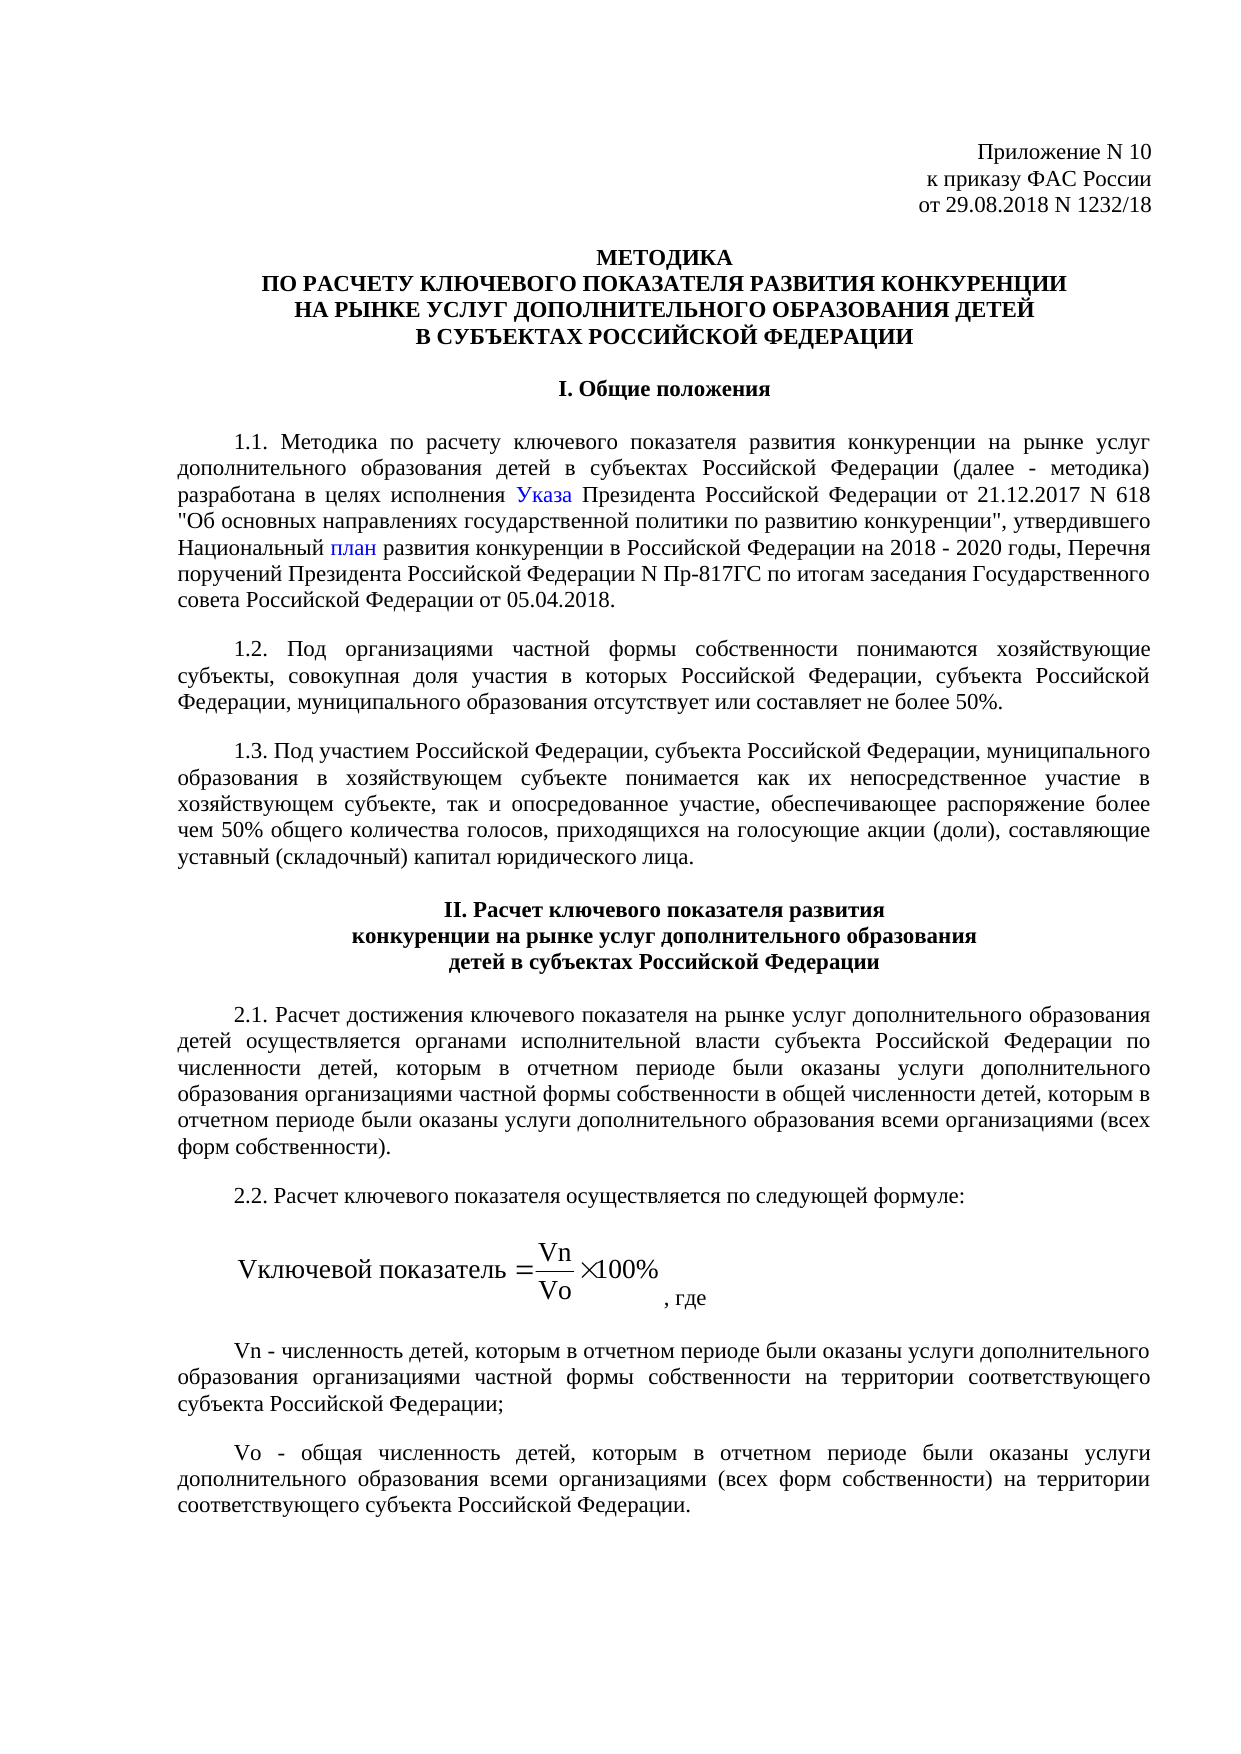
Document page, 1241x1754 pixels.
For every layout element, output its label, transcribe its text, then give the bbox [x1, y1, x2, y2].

text конкуренции на рынке услуг дополнительного образования [177, 922, 1152, 948]
text , где [177, 1235, 1152, 1311]
text 2.1. Расчет достижения ключевого показателя на рынке услуг дополнительного образования детей осуществляется органами исполнительной власти субъекта Российской Федерации по численности детей, которым в отчетном периоде были оказаны услуги дополнительного образования организациями частной формы собственности в общей численности детей, которым в отчетном периоде были оказаны услуги дополнительного образования всеми организациями (всех форм собственности). [177, 1001, 1152, 1159]
text Приложение N 10 [177, 138, 1152, 164]
text 1.2. Под организациями частной формы собственности понимаются хозяйствующие субъекты, совокупная доля участия в которых Российской Федерации, субъекта Российской Федерации, муниципального образования отсутствует или составляет не более 50%. [177, 636, 1152, 714]
text 1.3. Под участием Российской Федерации, субъекта Российской Федерации, муниципального образования в хозяйствующем субъекте понимается как их непосредственное участие в хозяйствующем субъекте, так и опосредованное участие, обеспечивающее распоряжение более чем 50% общего количества голосов, приходящихся на голосующие акции (доли), составляющие уставный (складочный) капитал юридического лица. [177, 737, 1152, 869]
text II. Расчет ключевого показателя развития [177, 896, 1152, 922]
text ПО РАСЧЕТУ КЛЮЧЕВОГО ПОКАЗАТЕЛЯ РАЗВИТИЯ КОНКУРЕНЦИИ [177, 270, 1152, 296]
text Vn - численность детей, которым в отчетном периоде были оказаны услуги дополнительного образования организациями частной формы собственности на территории соответствующего субъекта Российской Федерации; [177, 1337, 1152, 1416]
text В СУБЪЕКТАХ РОССИЙСКОЙ ФЕДЕРАЦИИ [177, 323, 1152, 349]
text к приказу ФАС России [177, 164, 1152, 191]
text МЕТОДИКА [177, 244, 1152, 270]
text НА РЫНКЕ УСЛУГ ДОПОЛНИТЕЛЬНОГО ОБРАЗОВАНИЯ ДЕТЕЙ [177, 296, 1152, 323]
text 2.2. Расчет ключевого показателя осуществляется по следующей формуле: [177, 1182, 1152, 1208]
text 1.1. Методика по расчету ключевого показателя развития конкуренции на рынке услуг дополнительного образования детей в субъектах Российской Федерации (далее - методика) разработана в целях исполнения Указа Президента Российской Федерации от 21.12.2017 N 618 "Об основных направлениях государственной политики по развитию конкуренции", утвердившего Национальный план развития конкуренции в Российской Федерации на 2018 - 2020 годы, Перечня поручений Президента Российской Федерации N Пр-817ГС по итогам заседания Государственного совета Российской Федерации от 05.04.2018. [177, 428, 1152, 613]
text от 29.08.2018 N 1232/18 [177, 191, 1152, 217]
text I. Общие положения [177, 375, 1152, 402]
text детей в субъектах Российской Федерации [177, 948, 1152, 975]
text Vo - общая численность детей, которым в отчетном периоде были оказаны услуги дополнительного образования всеми организациями (всех форм собственности) на территории соответствующего субъекта Российской Федерации. [177, 1439, 1152, 1518]
